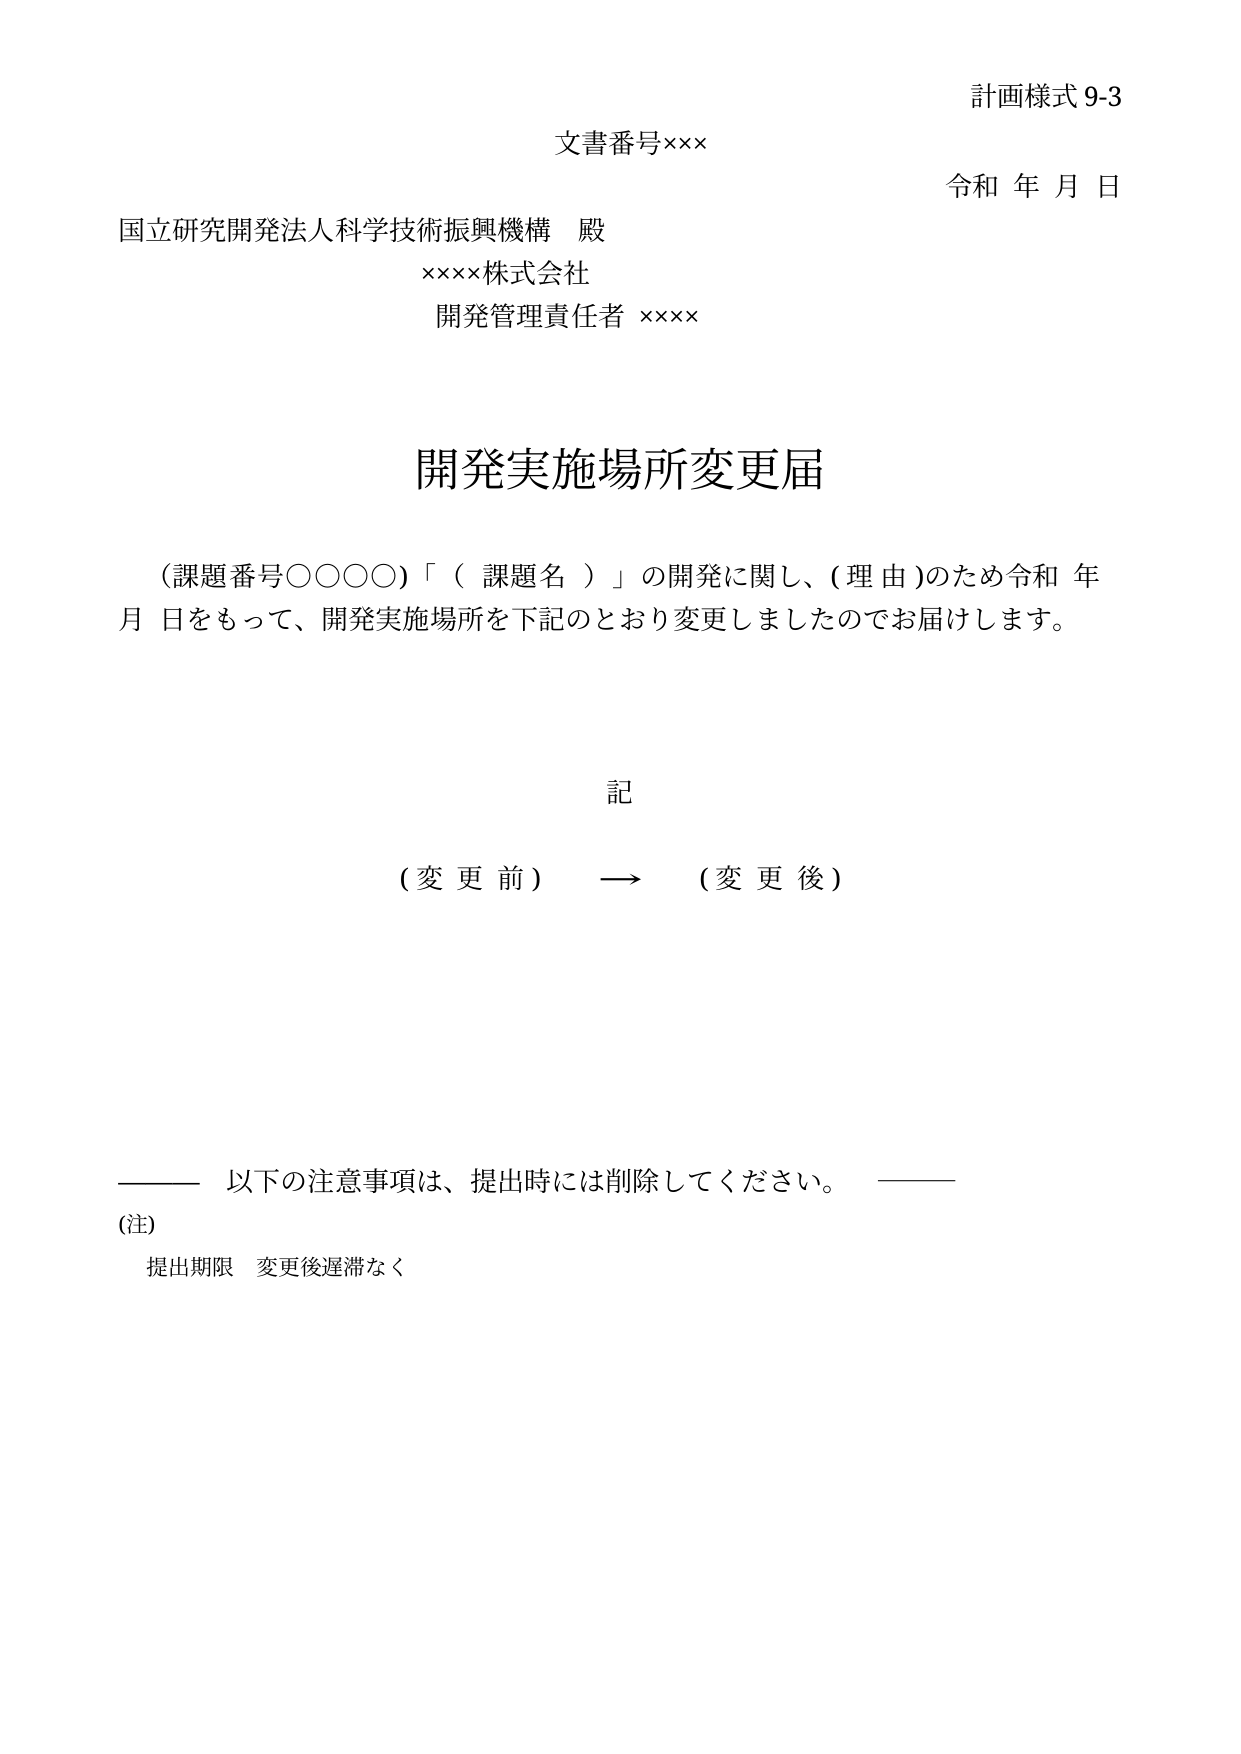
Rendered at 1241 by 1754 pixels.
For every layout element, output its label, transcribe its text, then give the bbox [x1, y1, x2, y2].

text 令和 年 月 日 [118, 164, 1122, 207]
text ××××株式会社 [118, 250, 1122, 293]
text 記 [118, 769, 1122, 812]
text 文書番号××× [118, 120, 1122, 164]
text 開発実施場所変更届 [118, 423, 1122, 509]
text (注) [118, 1201, 1122, 1244]
text （課題番号○○○○)「（ 課題名 ）」の開発に関し、( 理 由 )のため令和 年 月 日をもって、開発実施場所を下記のとおり変更しましたのでお届けします。 [118, 553, 1122, 639]
text 開発管理責任者 ×××× [118, 293, 1122, 337]
text 国立研究開発法人科学技術振興機構 殿 [118, 207, 1122, 250]
text ――― 以下の注意事項は、提出時には削除してください。 ――― [118, 1158, 1122, 1201]
text 提出期限 変更後遅滞なく [118, 1244, 1122, 1288]
text ( 変 更 前 ) → ( 変 更 後 ) [118, 855, 1122, 898]
